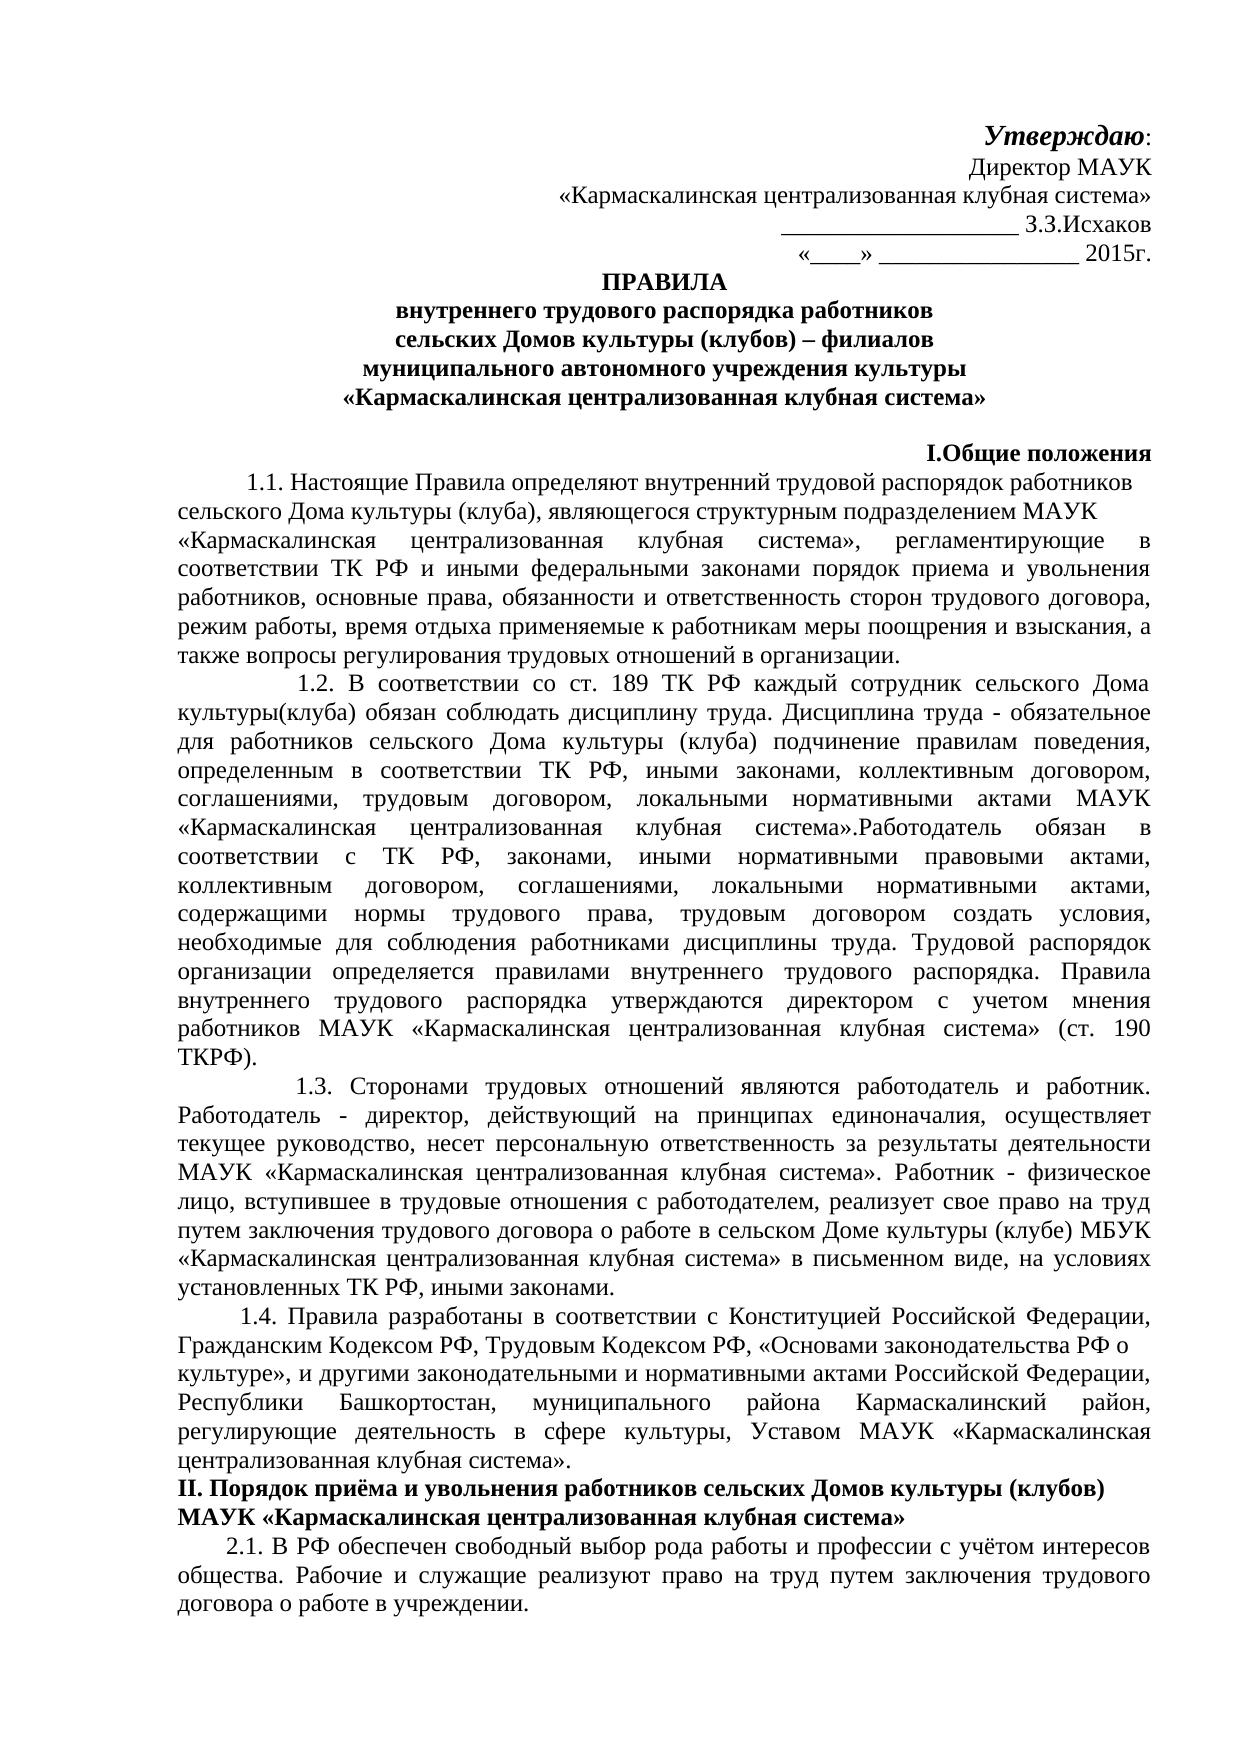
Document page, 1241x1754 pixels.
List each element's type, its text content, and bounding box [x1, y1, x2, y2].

text Утверждаю: [177, 118, 1152, 152]
text сельского Дома культуры (клуба), являющегося структурным подразделением МАУК [177, 496, 1152, 525]
text внутреннего трудового распорядка работников [177, 295, 1152, 324]
text «Кармаскалинская централизованная клубная система» [177, 382, 1152, 410]
text культуре», и другими законодательными и нормативными актами Российской Федерации, Республики Башкортостан, муниципального района Кармаскалинский район, регулирующие деятельность в сфере культуры, Уставом МАУК «Кармаскалинская централизованная клубная система». [177, 1358, 1152, 1473]
text «Кармаскалинская централизованная клубная система», регламентирующие в соответствии ТК РФ и иными федеральными законами порядок приема и увольнения работников, основные права, обязанности и ответственность сторон трудового договора, режим работы, время отдыха применяемые к работникам меры поощрения и взыскания, а также вопросы регулирования трудовых отношений в организации. [177, 525, 1152, 668]
text 1.3. Сторонами трудовых отношений являются работодатель и работник. Работодатель - директор, действующий на принципах единоначалия, осуществляет текущее руководство, несет персональную ответственность за результаты деятельности МАУК «Кармаскалинская централизованная клубная система». Работник - физическое лицо, вступившее в трудовые отношения с работодателем, реализует свое право на труд путем заключения трудового договора о работе в сельском Доме культуры (клубе) МБУК «Кармаскалинская централизованная клубная система» в письменном виде, на условиях установленных ТК РФ, иными законами. [177, 1071, 1152, 1301]
text ___________________ З.З.Исхаков [177, 209, 1152, 238]
text 1.2. В соответствии со ст. 189 ТК РФ каждый сотрудник сельского Дома культуры(клуба) обязан соблюдать дисциплину труда. Дисциплина труда - обязательное для работников сельского Дома культуры (клуба) подчинение правилам поведения, определенным в соответствии ТК РФ, иными законами, коллективным договором, соглашениями, трудовым договором, локальными нормативными актами МАУК «Кармаскалинская централизованная клубная система».Работодатель обязан в соответствии с ТК РФ, законами, иными нормативными правовыми актами, коллективным договором, соглашениями, локальными нормативными актами, содержащими нормы трудового права, трудовым договором создать условия, необходимые для соблюдения работниками дисциплины труда. Трудовой распорядок организации определяется правилами внутреннего трудового распорядка. Правила внутреннего трудового распорядка утверждаются директором с учетом мнения работников МАУК «Кармаскалинская централизованная клубная система» (ст. 190 ТКРФ). [177, 668, 1152, 1071]
text «____» ________________ 2015г. [177, 238, 1152, 267]
text сельских Домов культуры (клубов) – филиалов [177, 324, 1152, 353]
text муниципального автономного учреждения культуры [177, 353, 1152, 382]
text МАУК «Кармаскалинская централизованная клубная система» [177, 1502, 1152, 1531]
text «Кармаскалинская централизованная клубная система» [177, 180, 1152, 209]
text I.Общие положения [177, 438, 1152, 467]
text Директор МАУК [177, 152, 1152, 180]
text 1.1. Настоящие Правила определяют внутренний трудовой распорядок работников [177, 467, 1152, 496]
text 2.1. В РФ обеспечен свободный выбор рода работы и профессии с учётом интересов общества. Рабочие и служащие реализуют право на труд путем заключения трудового договора о работе в учреждении. [177, 1531, 1152, 1617]
text ПРАВИЛА [177, 267, 1152, 295]
text 1.4. Правила разработаны в соответствии с Конституцией Российской Федерации, Гражданским Кодексом РФ, Трудовым Кодексом РФ, «Основами законодательства РФ о [177, 1301, 1152, 1358]
text II. Порядок приёма и увольнения работников сельских Домов культуры (клубов) [177, 1473, 1152, 1502]
